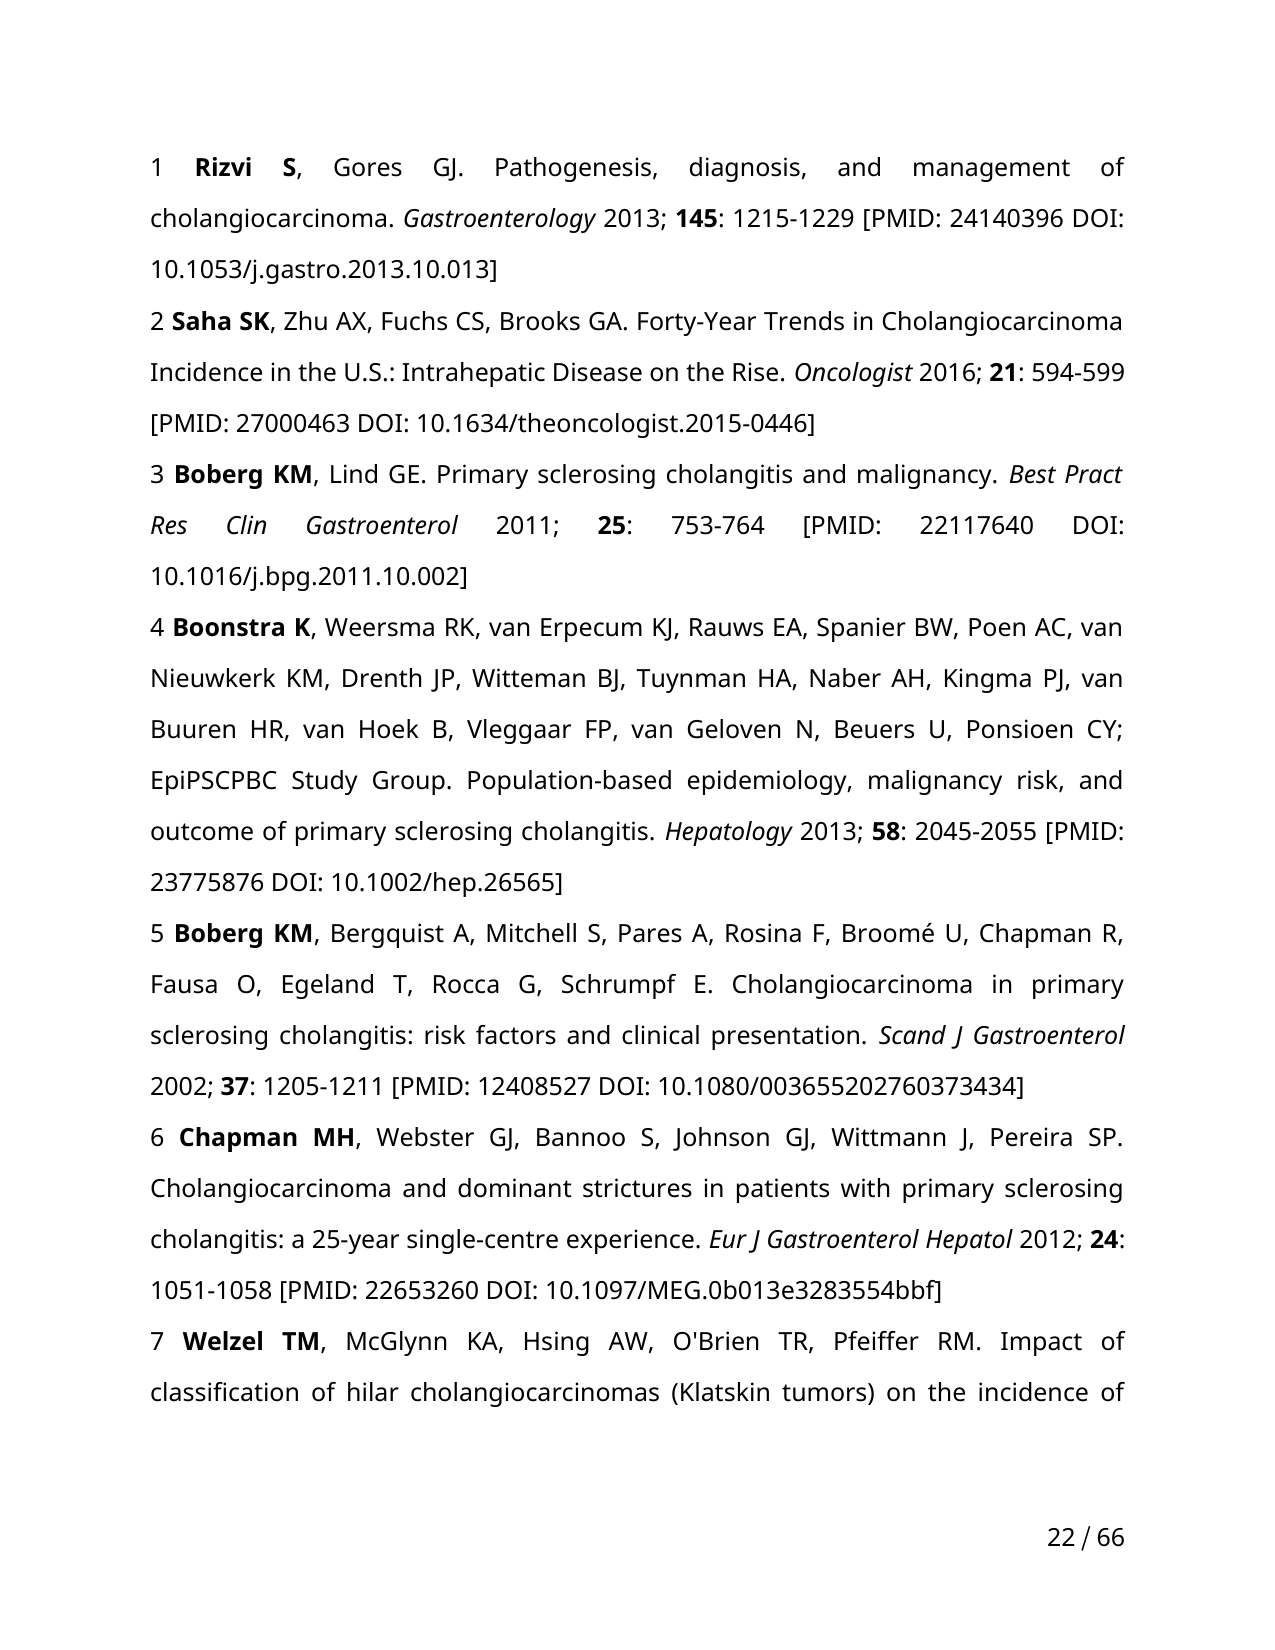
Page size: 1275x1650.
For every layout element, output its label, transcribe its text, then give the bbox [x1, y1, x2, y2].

text 3 Boberg KM, Lind GE. Primary sclerosing cholangitis and malignancy. Best Pract Res Clin Gastroenterol 2011; 25: 753-764 [PMID: 22117640 DOI: 10.1016/j.bpg.2011.10.002] [150, 456, 1125, 592]
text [150, 1324, 1125, 1409]
text 2 Saha SK, Zhu AX, Fuchs CS, Brooks GA. Forty-Year Trends in Cholangiocarcinoma Incidence in the U.S.: Intrahepatic Disease on the Rise. Oncologist 2016; 21: 594-599 [PMID: 27000463 DOI: 10.1634/theoncologist.2015-0446] [150, 303, 1125, 439]
text 6 Chapman MH, Webster GJ, Bannoo S, Johnson GJ, Wittmann J, Pereira SP. Cholangiocarcinoma and dominant strictures in patients with primary sclerosing cholangitis: a 25-year single-centre experience. Eur J Gastroenterol Hepatol 2012; 24: 1051-1058 [PMID: 22653260 DOI: 10.1097/MEG.0b013e3283554bbf] [150, 1120, 1125, 1307]
text 4 Boonstra K, Weersma RK, van Erpecum KJ, Rauws EA, Spanier BW, Poen AC, van Nieuwkerk KM, Drenth JP, Witteman BJ, Tuynman HA, Naber AH, Kingma PJ, van Buuren HR, van Hoek B, Vleggaar FP, van Geloven N, Beuers U, Ponsioen CY; EpiPSCPBC Study Group. Population-based epidemiology, malignancy risk, and outcome of primary sclerosing cholangitis. Hepatology 2013; 58: 2045-2055 [PMID: 23775876 DOI: 10.1002/hep.26565] [150, 609, 1125, 899]
text 1 Rizvi S, Gores GJ. Pathogenesis, diagnosis, and management of cholangiocarcinoma. Gastroenterology 2013; 145: 1215-1229 [PMID: 24140396 DOI: 10.1053/j.gastro.2013.10.013] [150, 150, 1125, 286]
text 5 Boberg KM, Bergquist A, Mitchell S, Pares A, Rosina F, Broomé U, Chapman R, Fausa O, Egeland T, Rocca G, Schrumpf E. Cholangiocarcinoma in primary sclerosing cholangitis: risk factors and clinical presentation. Scand J Gastroenterol 2002; 37: 1205-1211 [PMID: 12408527 DOI: 10.1080/003655202760373434] [150, 916, 1125, 1103]
